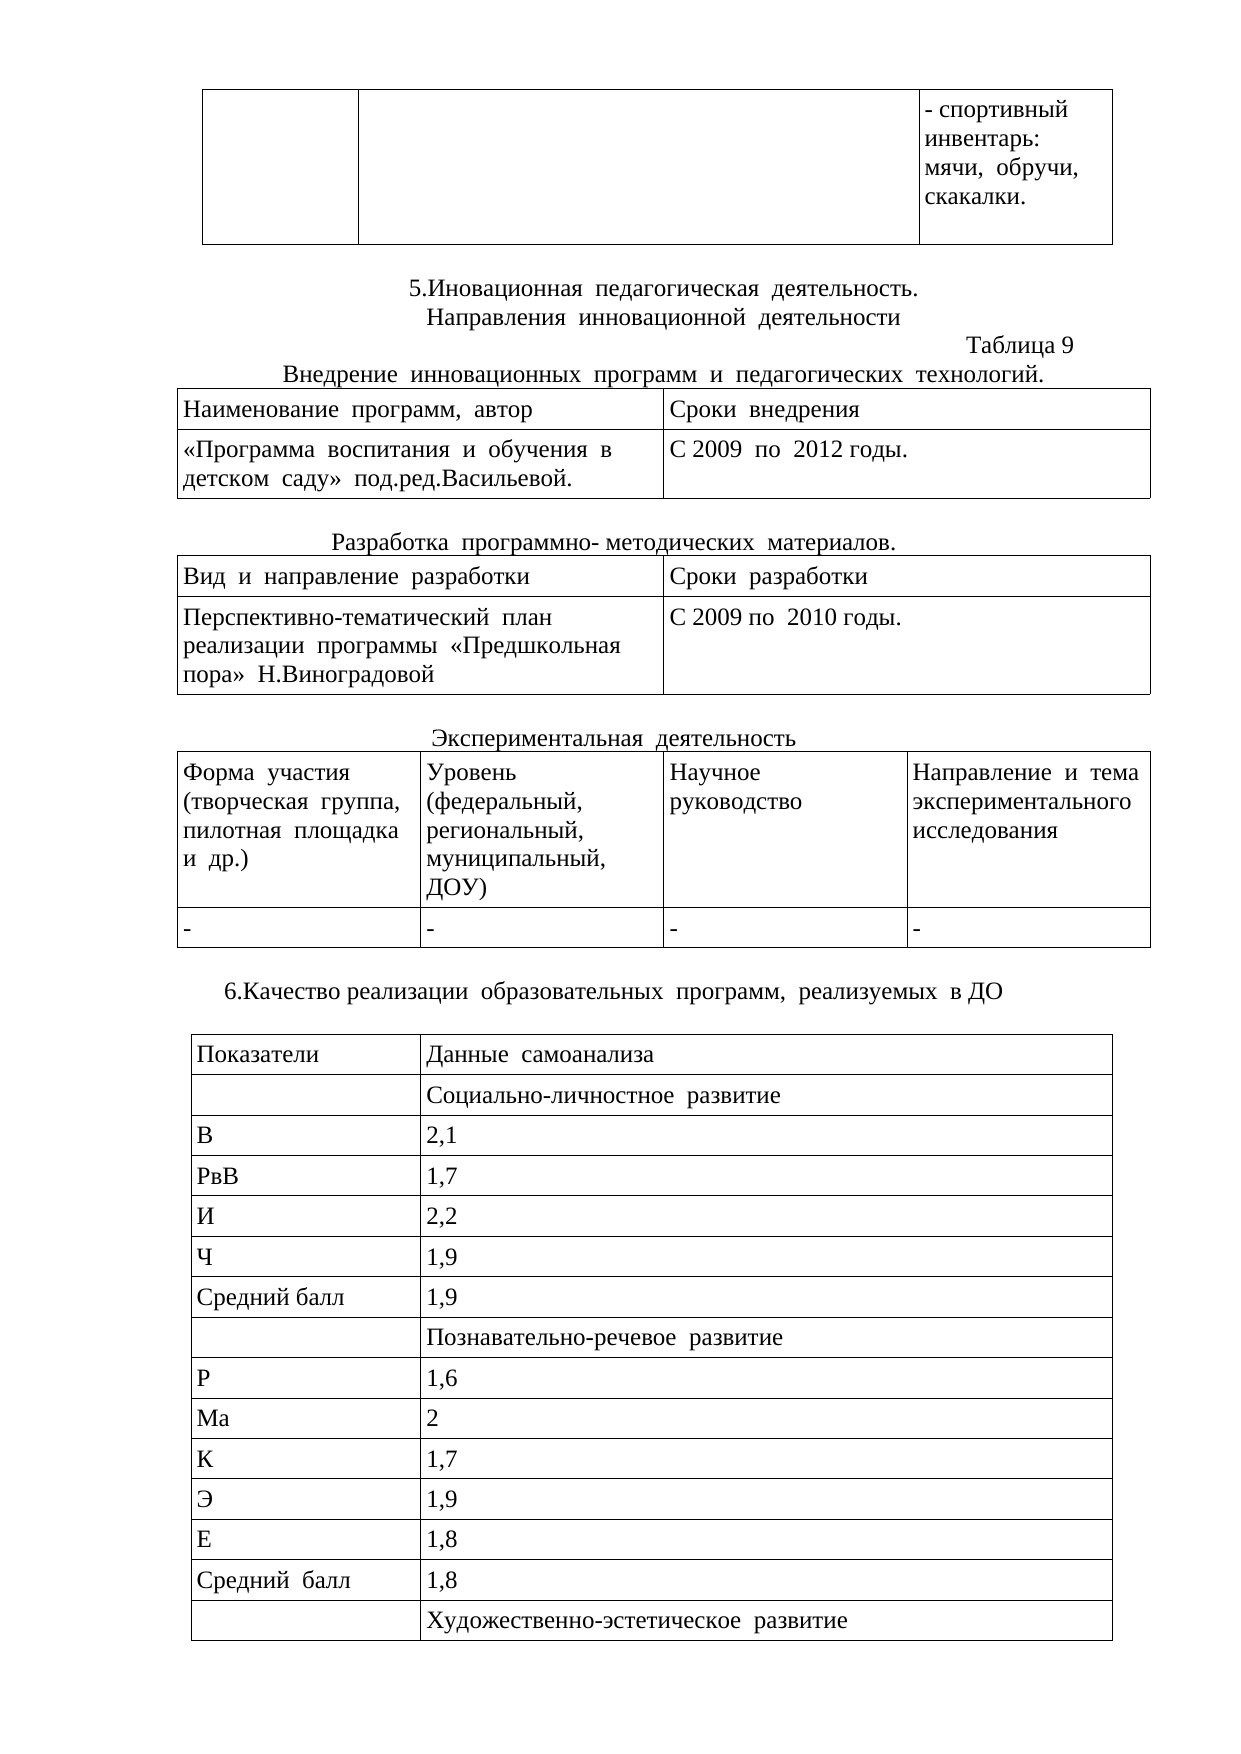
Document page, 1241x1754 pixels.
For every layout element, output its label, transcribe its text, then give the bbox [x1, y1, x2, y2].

text Внедрение инновационных программ и педагогических технологий. [177, 359, 1150, 388]
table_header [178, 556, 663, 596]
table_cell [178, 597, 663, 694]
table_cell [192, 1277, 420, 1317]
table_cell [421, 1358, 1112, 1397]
text 5.Иновационная педагогическая деятельность. [177, 273, 1150, 302]
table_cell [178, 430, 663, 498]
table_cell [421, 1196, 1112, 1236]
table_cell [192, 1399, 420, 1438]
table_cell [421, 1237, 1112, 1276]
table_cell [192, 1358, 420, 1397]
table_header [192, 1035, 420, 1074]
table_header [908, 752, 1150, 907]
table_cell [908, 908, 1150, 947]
text Таблица 9 [177, 331, 1150, 359]
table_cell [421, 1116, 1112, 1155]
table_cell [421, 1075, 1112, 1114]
text Направления инновационной деятельности [177, 302, 1150, 331]
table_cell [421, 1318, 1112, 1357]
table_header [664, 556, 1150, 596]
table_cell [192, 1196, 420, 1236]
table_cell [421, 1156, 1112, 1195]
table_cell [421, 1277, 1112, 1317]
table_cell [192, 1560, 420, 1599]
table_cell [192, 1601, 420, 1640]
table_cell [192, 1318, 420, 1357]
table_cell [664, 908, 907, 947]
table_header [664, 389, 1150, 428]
text Экспериментальная деятельность [77, 723, 1150, 751]
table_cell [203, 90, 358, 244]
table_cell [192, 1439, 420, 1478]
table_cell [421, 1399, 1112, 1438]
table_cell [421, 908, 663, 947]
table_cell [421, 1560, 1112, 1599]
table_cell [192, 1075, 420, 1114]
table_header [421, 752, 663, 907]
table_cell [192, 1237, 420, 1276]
text Разработка программно- методических материалов. [77, 527, 1150, 555]
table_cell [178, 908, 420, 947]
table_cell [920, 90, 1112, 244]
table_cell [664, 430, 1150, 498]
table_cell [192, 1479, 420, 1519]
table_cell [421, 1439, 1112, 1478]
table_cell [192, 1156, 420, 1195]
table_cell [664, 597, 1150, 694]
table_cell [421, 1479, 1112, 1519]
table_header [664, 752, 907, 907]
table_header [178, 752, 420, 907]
text 6.Качество реализации образовательных программ, реализуемых в ДО [77, 976, 1150, 1005]
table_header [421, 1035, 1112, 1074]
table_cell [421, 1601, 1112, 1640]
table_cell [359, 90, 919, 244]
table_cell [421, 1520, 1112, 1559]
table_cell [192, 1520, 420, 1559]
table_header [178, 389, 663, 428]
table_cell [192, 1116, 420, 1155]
